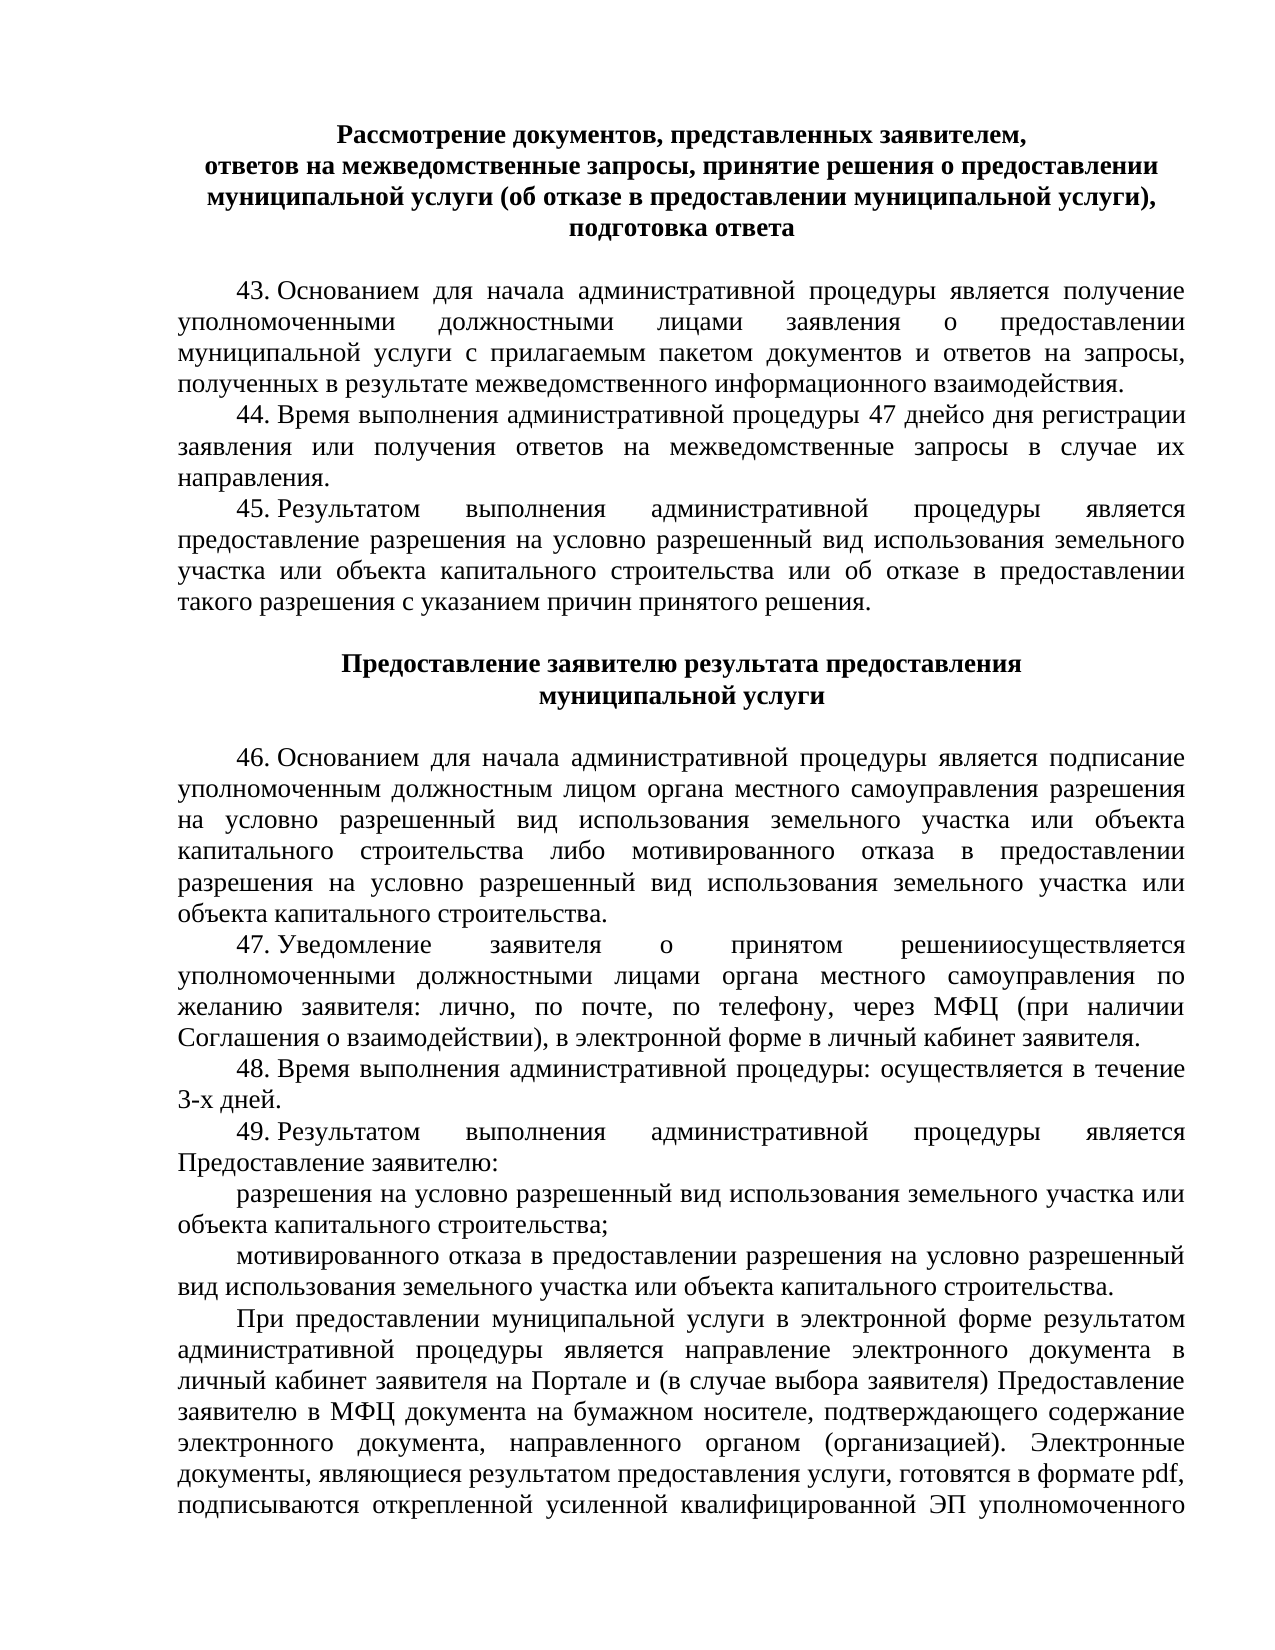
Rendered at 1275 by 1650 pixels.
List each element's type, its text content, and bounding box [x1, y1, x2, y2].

text Рассмотрение документов, представленных заявителем, [177, 118, 1186, 149]
text 49. Результатом выполнения административной процедуры является Предоставление заявителю: [177, 1115, 1186, 1177]
text 46. Основанием для начала административной процедуры является подписание уполномоченным должностным лицом органа местного самоуправления разрешения на условно разрешенный вид использования земельного участка или объекта капитального строительства либо мотивированного отказа в предоставлении разрешения на условно разрешенный вид использования земельного участка или объекта капитального строительства. [177, 741, 1186, 928]
text 47. Уведомление заявителя о принятом решенииосуществляется уполномоченными должностными лицами органа местного самоуправления по желанию заявителя: лично, по почте, по телефону, через МФЦ (при наличии Соглашения о взаимодействии), в электронной форме в личный кабинет заявителя. [177, 928, 1186, 1052]
text ответов на межведомственные запросы, принятие решения о предоставлении муниципальной услуги (об отказе в предоставлении муниципальной услуги), подготовка ответа [177, 149, 1186, 243]
text 45. Результатом выполнения административной процедуры является предоставление разрешения на условно разрешенный вид использования земельного участка или объекта капитального строительства или об отказе в предоставлении такого разрешения с указанием причин принятого решения. [177, 492, 1186, 616]
text 44. Время выполнения административной процедуры 47 днейсо дня регистрации заявления или получения ответов на межведомственные запросы в случае их направления. [177, 398, 1186, 492]
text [177, 1302, 1186, 1520]
text муниципальной услуги [177, 679, 1186, 710]
text 43. Основанием для начала административной процедуры является получение уполномоченными должностными лицами заявления о предоставлении муниципальной услуги с прилагаемым пакетом документов и ответов на запросы, полученных в результате межведомственного информационного взаимодействия. [177, 274, 1186, 398]
text 48. Время выполнения административной процедуры: осуществляется в течение 3-х дней. [177, 1052, 1186, 1115]
text Предоставление заявителю результата предоставления [177, 648, 1186, 679]
text разрешения на условно разрешенный вид использования земельного участка или объекта капитального строительства; [177, 1177, 1186, 1239]
text мотивированного отказа в предоставлении разрешения на условно разрешенный вид использования земельного участка или объекта капитального строительства. [177, 1239, 1186, 1302]
